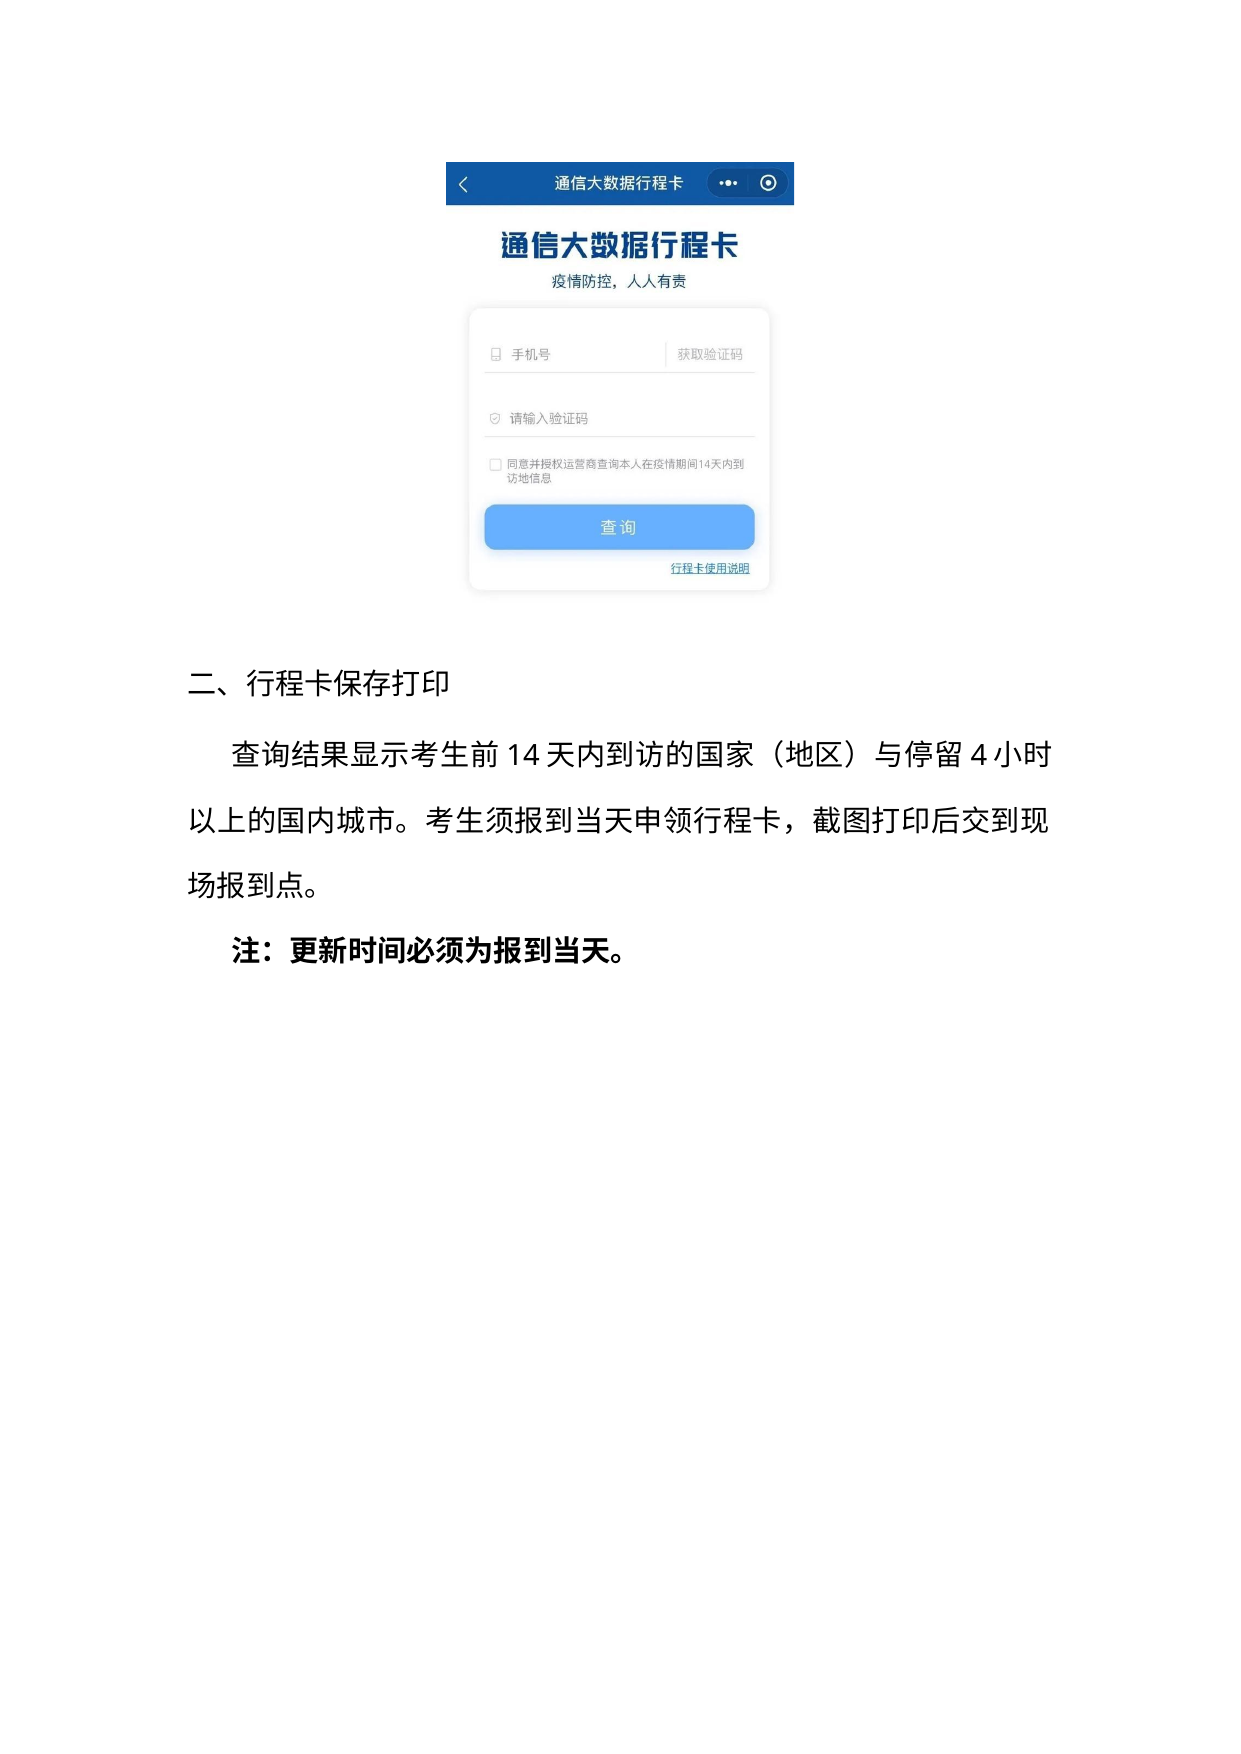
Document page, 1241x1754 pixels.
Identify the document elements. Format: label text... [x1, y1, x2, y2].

text 查询结果显示考生前14天内到访的国家（地区）与停留4小时以上的国内城市。考生须报到当天申领行程卡，截图打印后交到现场报到点。 [187, 721, 1053, 916]
picture [446, 162, 795, 613]
text 注：更新时间必须为报到当天。 [187, 916, 1053, 981]
title 二、行程卡保存打印 [187, 649, 1053, 714]
